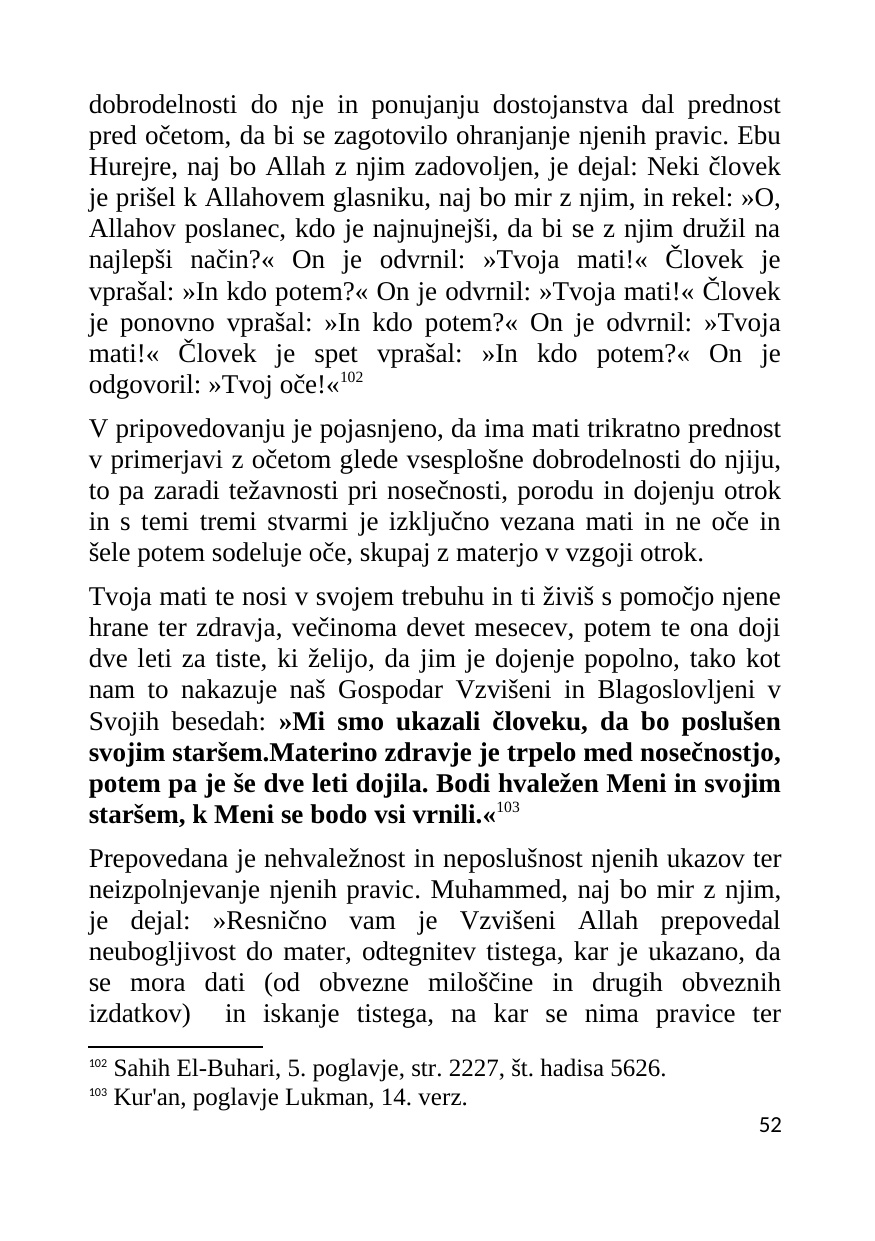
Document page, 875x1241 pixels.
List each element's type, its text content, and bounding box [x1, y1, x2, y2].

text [88, 88, 782, 399]
text V pripovedovanju je pojasnjeno, da ima mati trikratno prednost v primerjavi z očetom glede vsesplošne dobrodelnosti do njiju, to pa zaradi težavnosti pri nosečnosti, porodu in dojenju otrok in s temi tremi stvarmi je izključno vezana mati in ne oče in šele potem sodeluje oče, skupaj z materjo v vzgoji otrok. [88, 412, 782, 567]
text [88, 842, 782, 1028]
text Tvoja mati te nosi v svojem trebuhu in ti živiš s pomočjo njene hrane ter zdravja, večinoma devet mesecev, potem te ona doji dve leti za tiste, ki želijo, da jim je dojenje popolno, tako kot nam to nakazuje naš Gospodar Vzvišeni in Blagoslovljeni v Svojih besedah: »Mi smo ukazali človeku, da bo poslušen svojim staršem.Materino zdravje je trpelo med nosečnostjo, potem pa je še dve leti dojila. Bodi hvaležen Meni in svojim staršem, k Meni se bodo vsi vrnili.« [88, 580, 782, 829]
